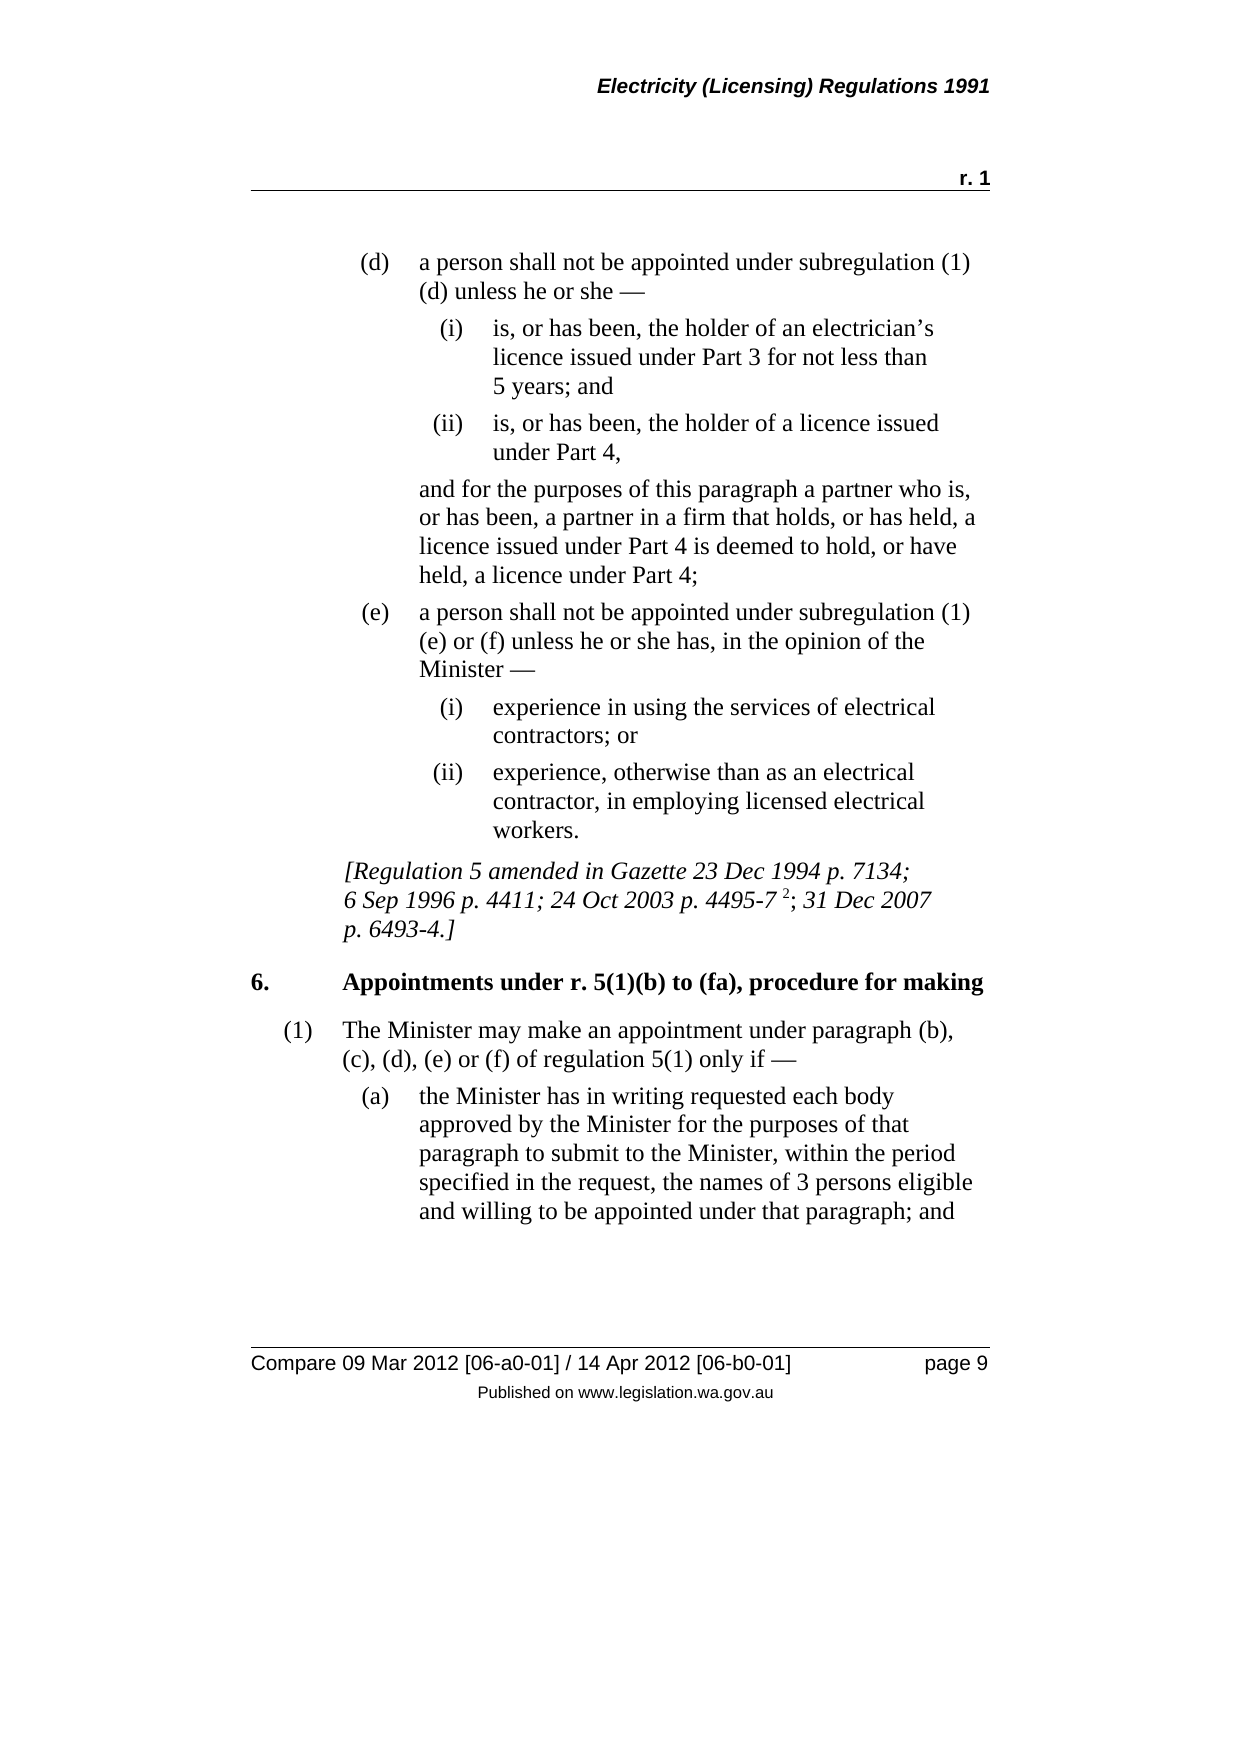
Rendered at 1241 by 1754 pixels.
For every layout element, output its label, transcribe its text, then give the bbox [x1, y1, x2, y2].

text and for the purposes of this paragraph a partner who is, or has been, a partner in a firm that holds, or has held, a licence issued under Part 4 is deemed to hold, or have held, a licence under Part 4; [251, 474, 990, 589]
text [Regulation 5 amended in Gazette 23 Dec 1994 p. 7134; 6 Sep 1996 p. 4411; 24 Oct 2003 p. 4495-7 2; 31 Dec 2007 p. 6493-4.] [251, 856, 990, 942]
text (ii) experience, otherwise than as an electrical contractor, in employing licensed electrical workers. [251, 757, 990, 844]
text (1) The Minister may make an appointment under paragraph (b), (c), (d), (e) or (f) of regulation 5(1) only if — [251, 1015, 990, 1072]
text (i) is, or has been, the holder of an electrician’s licence issued under Part 3 for not less than 5 years; and [251, 313, 990, 399]
subtitle 6. Appointments under r. 5(1)(b) to (fa), procedure for making [251, 967, 990, 996]
text (ii) is, or has been, the holder of a licence issued under Part 4, [251, 408, 990, 465]
text (i) experience in using the services of electrical contractors; or [251, 692, 990, 749]
text (a) the Minister has in writing requested each body approved by the Minister for the purposes of that paragraph to submit to the Minister, within the period specified in the request, the names of 3 persons eligible and willing to be appointed under that paragraph; and [251, 1081, 990, 1224]
text (d) a person shall not be appointed under subregulation (1)(d) unless he or she — [251, 247, 990, 305]
text (e) a person shall not be appointed under subregulation (1)(e) or (f) unless he or she has, in the opinion of the Minister — [251, 597, 990, 683]
